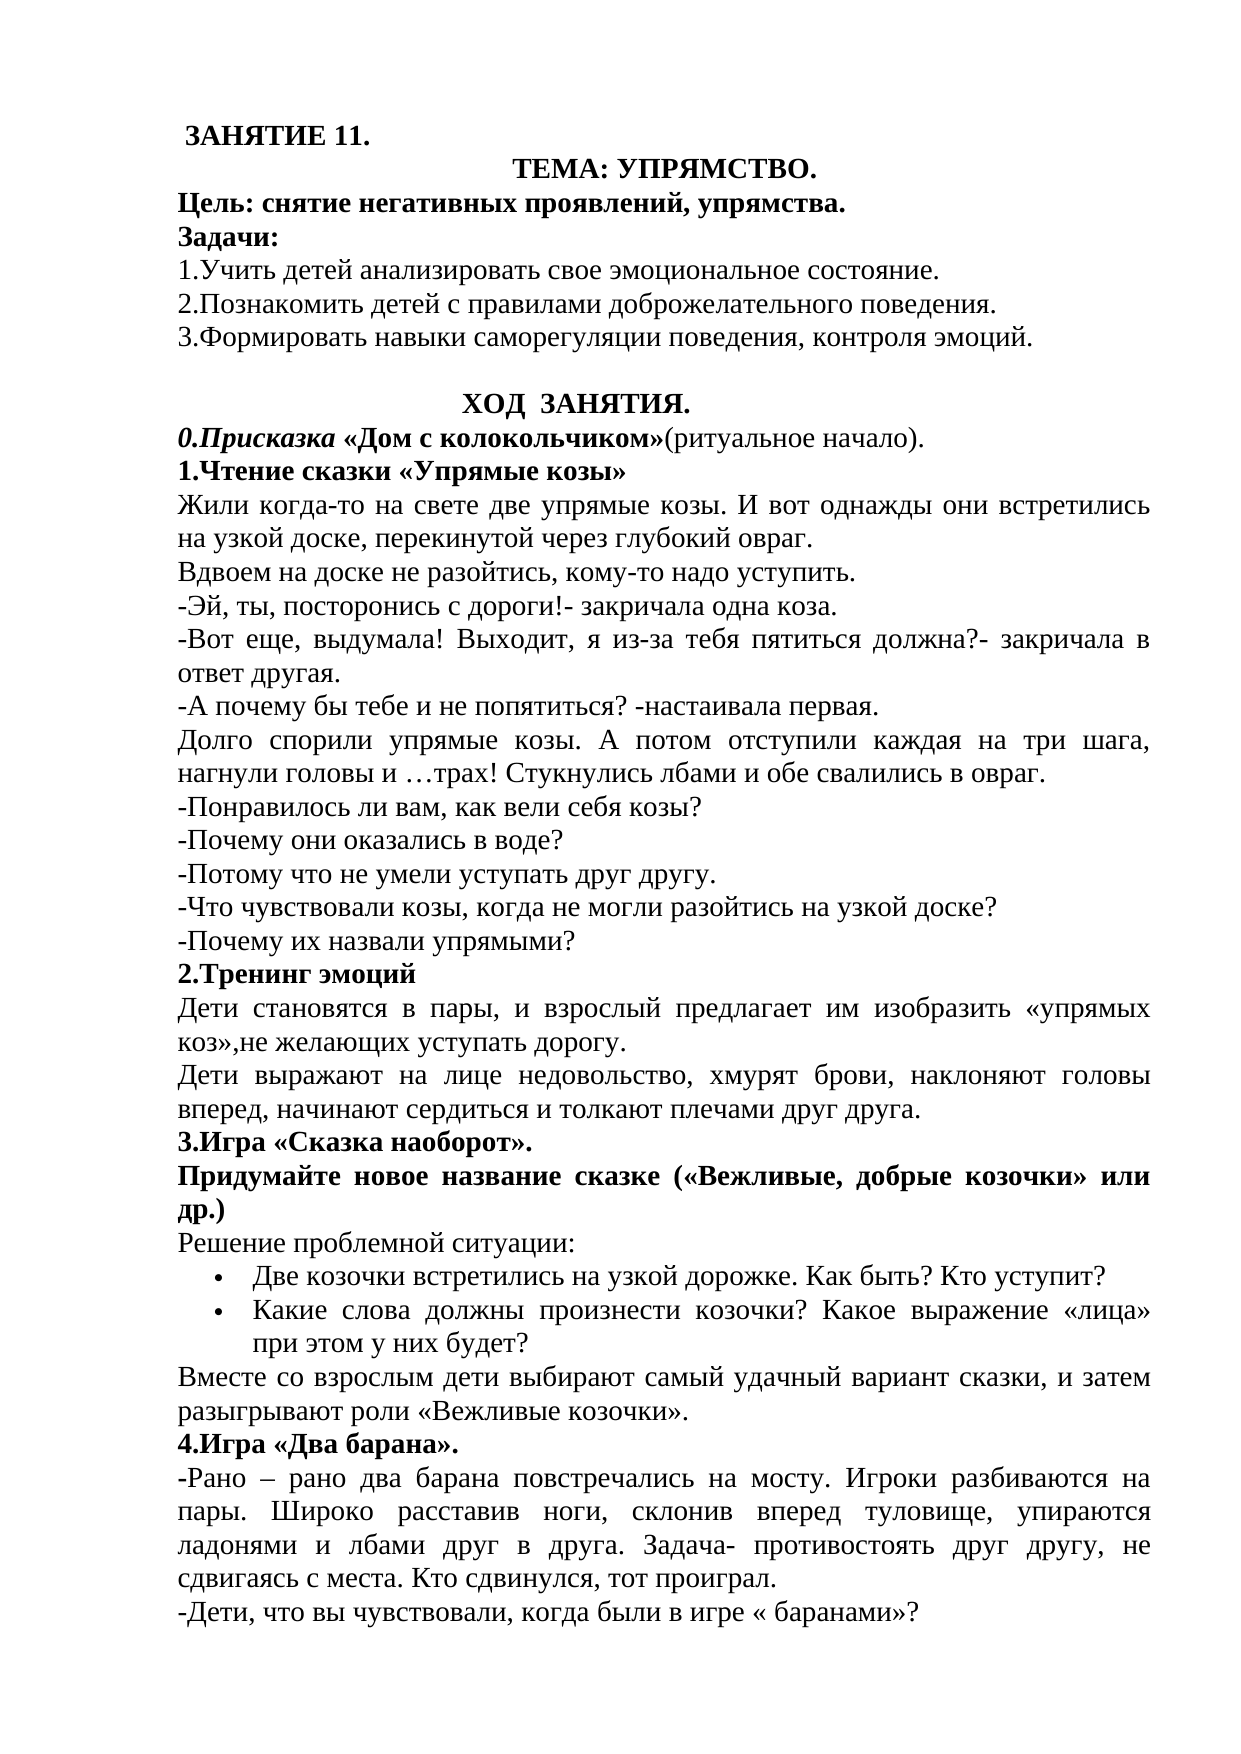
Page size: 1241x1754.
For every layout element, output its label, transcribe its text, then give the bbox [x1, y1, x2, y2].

text 2.Познакомить детей с правилами доброжелательного поведения. [177, 286, 1152, 319]
text 3.Игра «Сказка наоборот». [177, 1124, 1152, 1158]
list Какие слова должны произнести козочки? Какое выражение «лица» при этом у них будет? [215, 1292, 1152, 1359]
text -Вот еще, выдумала! Выходит, я из-за тебя пятиться должна?- закричала в ответ другая. [177, 621, 1152, 688]
text Долго спорили упрямые козы. А потом отступили каждая на три шага, нагнули головы и …трах! Стукнулись лбами и обе свалились в овраг. [177, 722, 1152, 789]
text -Понравилось ли вам, как вели себя козы? [177, 789, 1152, 822]
text 1.Учить детей анализировать свое эмоциональное состояние. [177, 252, 1152, 286]
text Придумайте новое название сказке («Вежливые, добрые козочки» или др.) [177, 1158, 1152, 1225]
text -Дети, что вы чувствовали, когда были в игре « баранами»? [177, 1594, 1152, 1627]
text -Рано – рано два барана повстречались на мосту. Игроки разбиваются на пары. Широко расставив ноги, склонив вперед туловище, упираются ладонями и лбами друг в друга. Задача- противостоять друг другу, не сдвигаясь с места. Кто сдвинулся, тот проиграл. [177, 1460, 1152, 1594]
text -Почему они оказались в воде? [177, 822, 1152, 856]
list Две козочки встретились на узкой дорожке. Как быть? Кто уступит? [215, 1258, 1152, 1292]
text Вдвоем на доске не разойтись, кому-то надо уступить. [177, 554, 1152, 588]
text 1.Чтение сказки «Упрямые козы» [177, 453, 1152, 487]
text Жили когда-то на свете две упрямые козы. И вот однажды они встретились на узкой доске, перекинутой через глубокий овраг. [177, 487, 1152, 554]
text Дети выражают на лице недовольство, хмурят брови, наклоняют головы вперед, начинают сердиться и толкают плечами друг друга. [177, 1057, 1152, 1124]
text ХОД ЗАНЯТИЯ. [177, 386, 1152, 420]
text Цель: снятие негативных проявлений, упрямства. [177, 185, 1152, 219]
text Решение проблемной ситуации: [177, 1225, 1152, 1258]
text Вместе со взрослым дети выбирают самый удачный вариант сказки, и затем разыгрывают роли «Вежливые козочки». [177, 1359, 1152, 1426]
text 4.Игра «Два барана». [177, 1426, 1152, 1460]
text -Почему их назвали упрямыми? [177, 923, 1152, 957]
text Задачи: [177, 219, 1152, 252]
text Дети становятся в пары, и взрослый предлагает им изобразить «упрямых коз»,не желающих уступать дорогу. [177, 990, 1152, 1057]
text -Потому что не умели уступать друг другу. [177, 856, 1152, 889]
text ТЕМА: УПРЯМСТВО. [177, 152, 1152, 185]
text ЗАНЯТИЕ 11. [177, 118, 1152, 152]
text 0.Присказка «Дом с колокольчиком»(ритуальное начало). [177, 420, 1152, 453]
text -Что чувствовали козы, когда не могли разойтись на узкой доске? [177, 889, 1152, 923]
text -Эй, ты, посторонись с дороги!- закричала одна коза. [177, 588, 1152, 621]
text 3.Формировать навыки саморегуляции поведения, контроля эмоций. [177, 319, 1152, 353]
text 2.Тренинг эмоций [177, 957, 1152, 990]
text -А почему бы тебе и не попятиться? -настаивала первая. [177, 688, 1152, 722]
